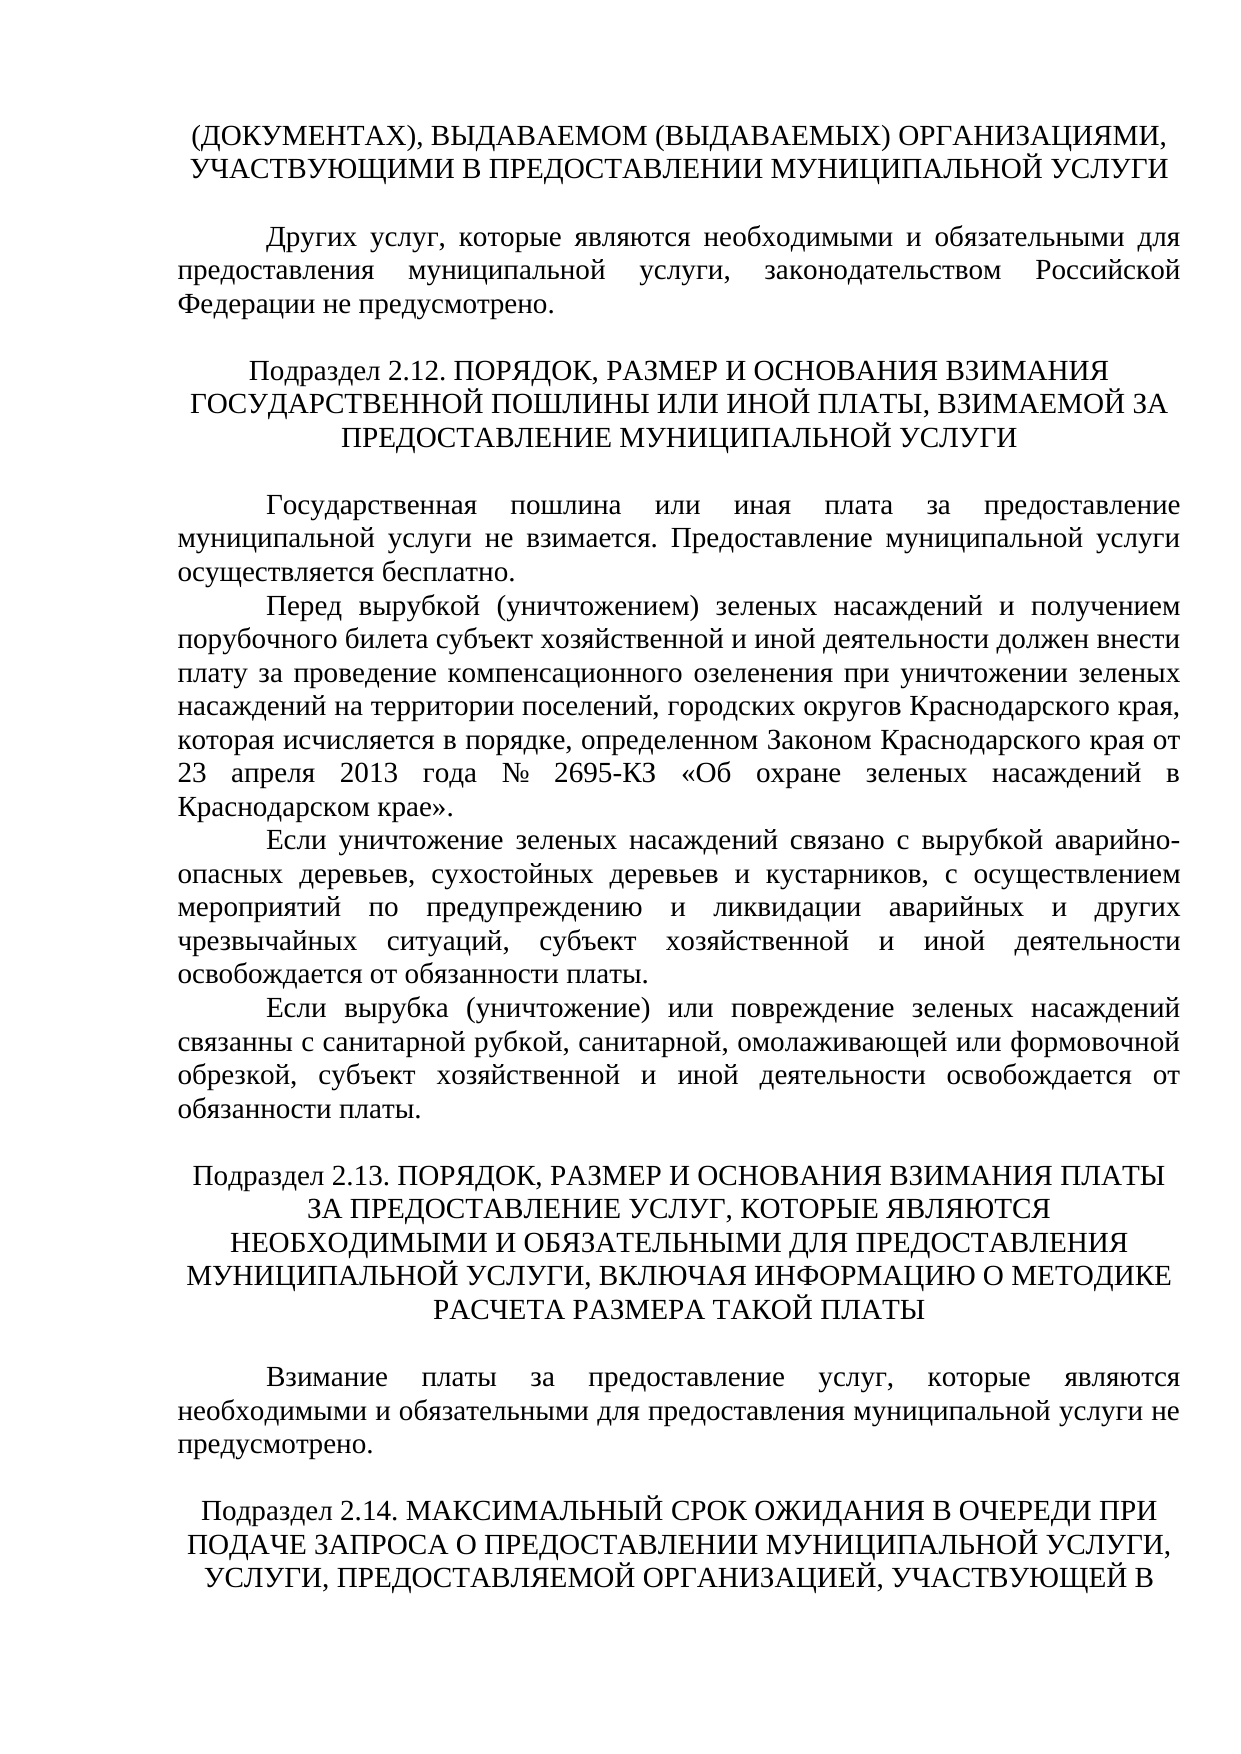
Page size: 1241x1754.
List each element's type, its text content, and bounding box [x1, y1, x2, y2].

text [177, 118, 1181, 185]
text НЕОБХОДИМЫМИ И ОБЯЗАТЕЛЬНЫМИ ДЛЯ ПРЕДОСТАВЛЕНИЯ МУНИЦИПАЛЬНОЙ УСЛУГИ, ВКЛЮЧАЯ ИНФОРМАЦИЮ О МЕТОДИКЕ РАСЧЕТА РАЗМЕРА ТАКОЙ ПЛАТЫ [177, 1225, 1181, 1326]
text Государственная пошлина или иная плата за предоставление муниципальной услуги не взимается. Предоставление муниципальной услуги осуществляется бесплатно. [177, 487, 1181, 588]
text Подраздел 2.12. ПОРЯДОК, РАЗМЕР И ОСНОВАНИЯ ВЗИМАНИЯ ГОСУДАРСТВЕННОЙ ПОШЛИНЫ ИЛИ ИНОЙ ПЛАТЫ, ВЗИМАЕМОЙ ЗА ПРЕДОСТАВЛЕНИЕ МУНИЦИПАЛЬНОЙ УСЛУГИ [177, 353, 1181, 453]
text Подраздел 2.13. ПОРЯДОК, РАЗМЕР И ОСНОВАНИЯ ВЗИМАНИЯ ПЛАТЫ ЗА ПРЕДОСТАВЛЕНИЕ УСЛУГ, КОТОРЫЕ ЯВЛЯЮТСЯ [177, 1158, 1181, 1225]
text Перед вырубкой (уничтожением) зеленых насаждений и получением порубочного билета субъект хозяйственной и иной деятельности должен внести плату за проведение компенсационного озеленения при уничтожении зеленых насаждений на территории поселений, городских округов Краснодарского края, которая исчисляется в порядке, определенном Законом Краснодарского края от 23 апреля 2013 года № 2695-КЗ «Об охране зеленых насаждений в Краснодарском крае». [177, 588, 1181, 822]
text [177, 1493, 1181, 1594]
text Если уничтожение зеленых насаждений связано с вырубкой аварийно-опасных деревьев, сухостойных деревьев и кустарников, с осуществлением мероприятий по предупреждению и ликвидации аварийных и других чрезвычайных ситуаций, субъект хозяйственной и иной деятельности освобождается от обязанности платы. [177, 822, 1181, 990]
text Если вырубка (уничтожение) или повреждение зеленых насаждений связанны с санитарной рубкой, санитарной, омолаживающей или формовочной обрезкой, субъект хозяйственной и иной деятельности освобождается от обязанности платы. [177, 990, 1181, 1124]
text Взимание платы за предоставление услуг, которые являются необходимыми и обязательными для предоставления муниципальной услуги не предусмотрено. [177, 1359, 1181, 1460]
text Других услуг, которые являются необходимыми и обязательными для предоставления муниципальной услуги, законодательством Российской Федерации не предусмотрено. [177, 219, 1181, 319]
